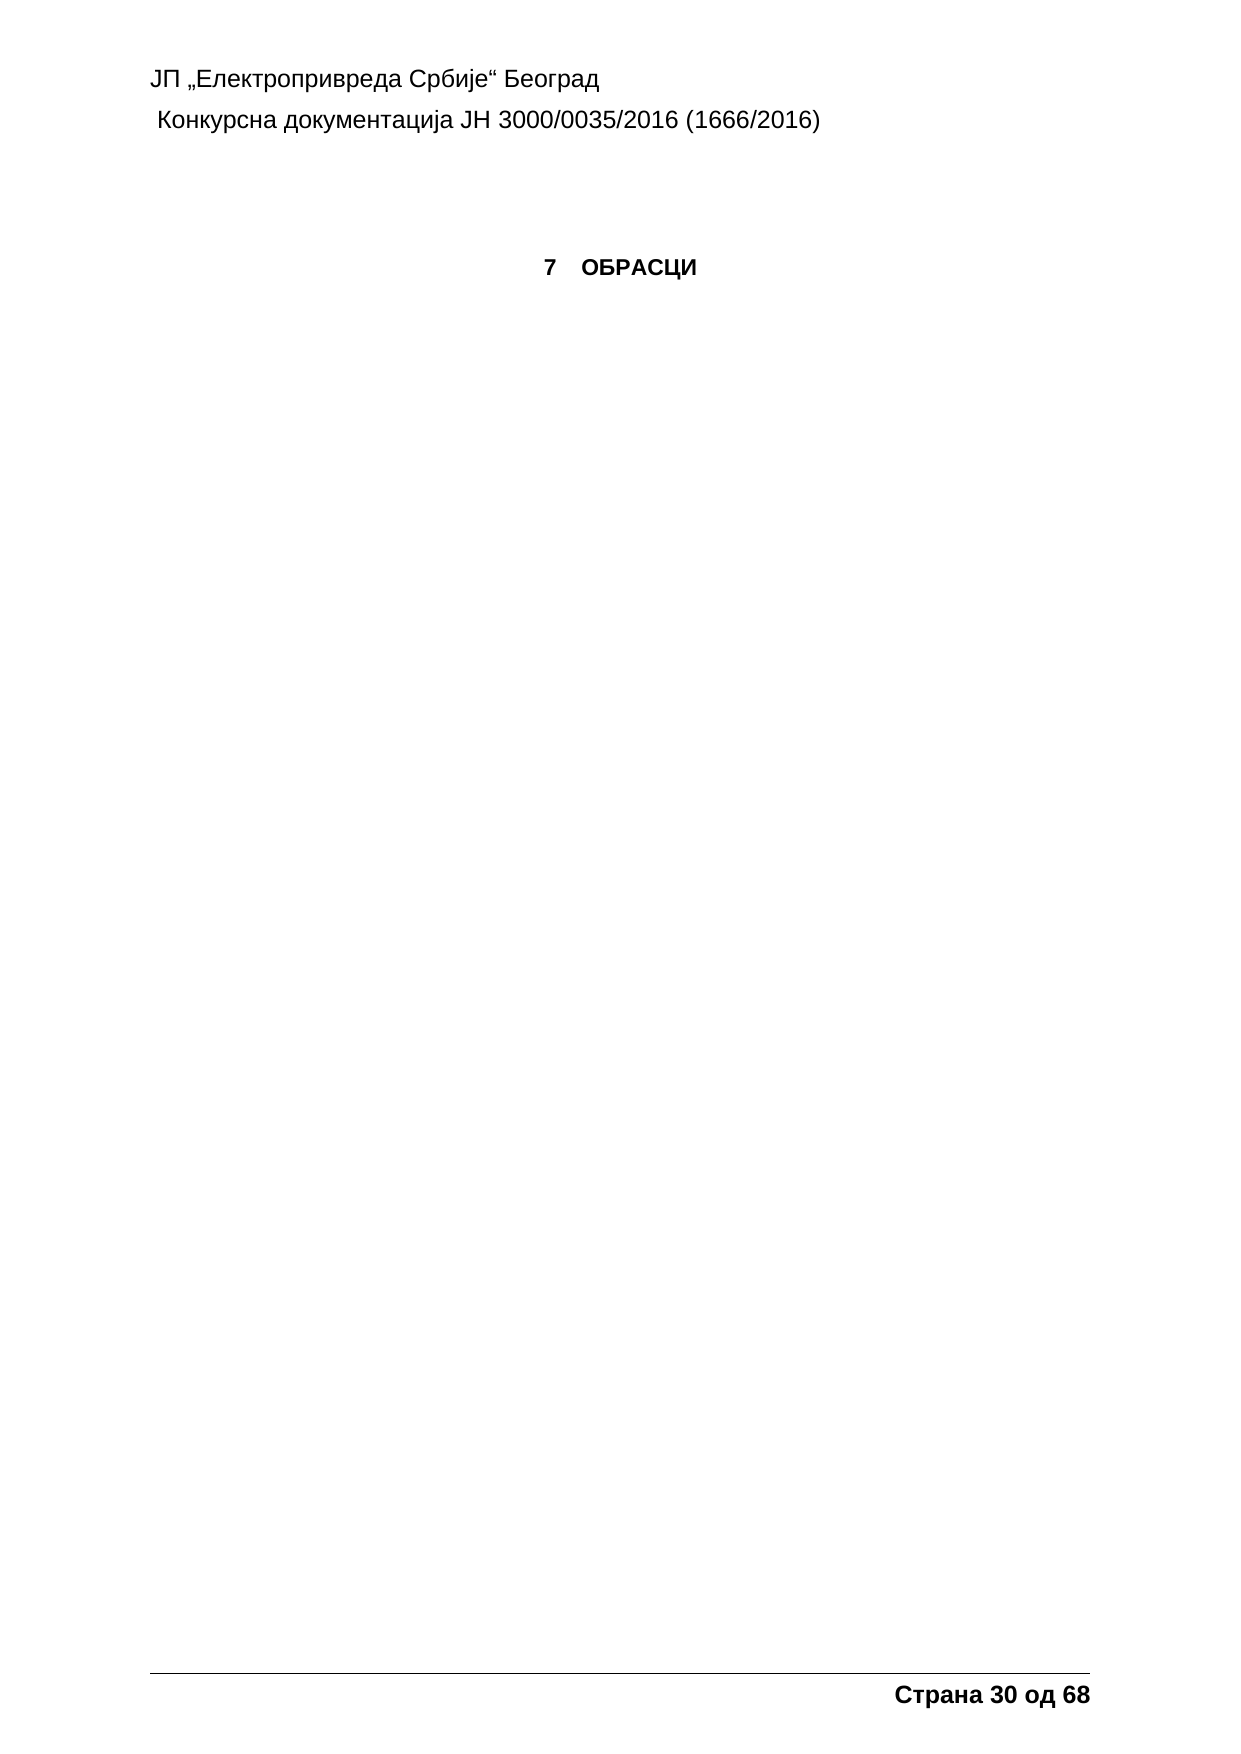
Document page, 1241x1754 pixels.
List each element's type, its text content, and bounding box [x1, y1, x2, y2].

list ОБРАСЦИ [150, 254, 1090, 280]
